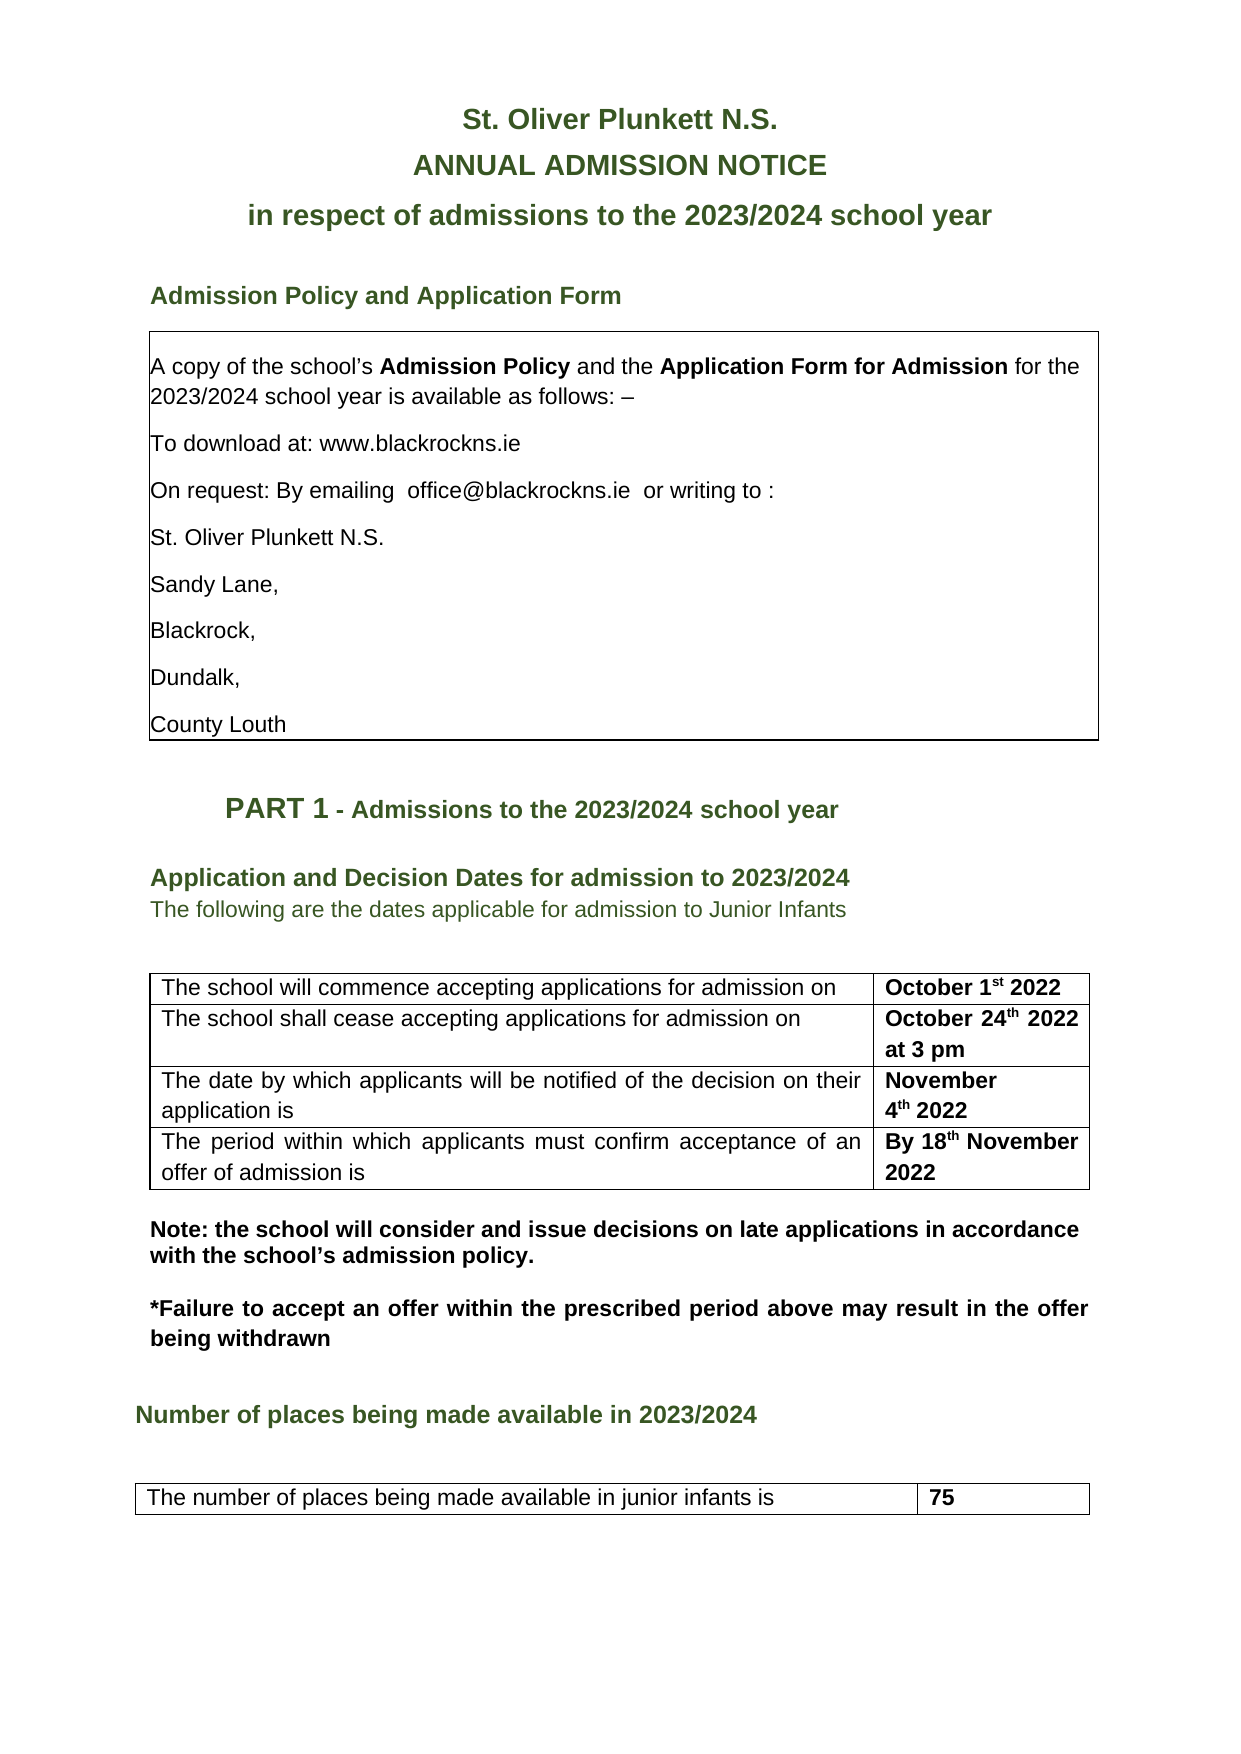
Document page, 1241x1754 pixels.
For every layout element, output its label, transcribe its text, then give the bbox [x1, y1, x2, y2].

list *Failure to accept an offer within the prescribed period above may result in the offer being withdrawn [150, 1295, 1090, 1352]
list PART 1 - Admissions to the 2023/2024 school year [225, 791, 1090, 825]
text Dundalk, [150, 642, 1098, 689]
text To download at: www.blackrockns.ie [150, 408, 1098, 455]
table_cell The period within which applicants must confirm acceptance of an offer of admission is [151, 1128, 873, 1189]
text St. Oliver Plunkett N.S. [150, 102, 1090, 135]
list The following are the dates applicable for admission to Junior Infants [150, 896, 1090, 922]
table_cell The date by which applicants will be notified of the decision on their application is [151, 1067, 873, 1127]
table_cell The school shall cease accepting applications for admission on [151, 1005, 873, 1066]
list Application and Decision Dates for admission to 2023/2024 [150, 863, 1090, 892]
table_header October 1st 2022 [874, 974, 1089, 1004]
list Number of places being made available in 2023/2024 [135, 1400, 1090, 1429]
table_header The number of places being made available in junior infants is [136, 1484, 917, 1514]
table_header The school will commence accepting applications for admission on [151, 974, 873, 1004]
list Admission Policy and Application Form [150, 281, 1090, 310]
text On request: By emailing office@blackrockns.ie or writing to : [150, 455, 1098, 502]
table_cell November 4th 2022 [874, 1067, 1089, 1127]
table_cell October 24th 2022 at 3 pm [874, 1005, 1089, 1066]
text Sandy Lane, [150, 549, 1098, 596]
text A copy of the school’s Admission Policy and the Application Form for Admission for the 2023/2024 school year is available as follows: – [150, 332, 1098, 408]
text in respect of admissions to the 2023/2024 school year [150, 198, 1090, 232]
table_cell By 18th November 2022 [874, 1128, 1089, 1189]
text ANNUAL ADMISSION NOTICE [150, 148, 1090, 181]
text Blackrock, [150, 596, 1098, 642]
table_header 75 [918, 1484, 1089, 1514]
text Note: the school will consider and issue decisions on late applications in accordance with the school’s admission policy. [150, 1216, 1090, 1269]
text County Louth [150, 689, 1098, 739]
text St. Oliver Plunkett N.S. [150, 502, 1098, 549]
